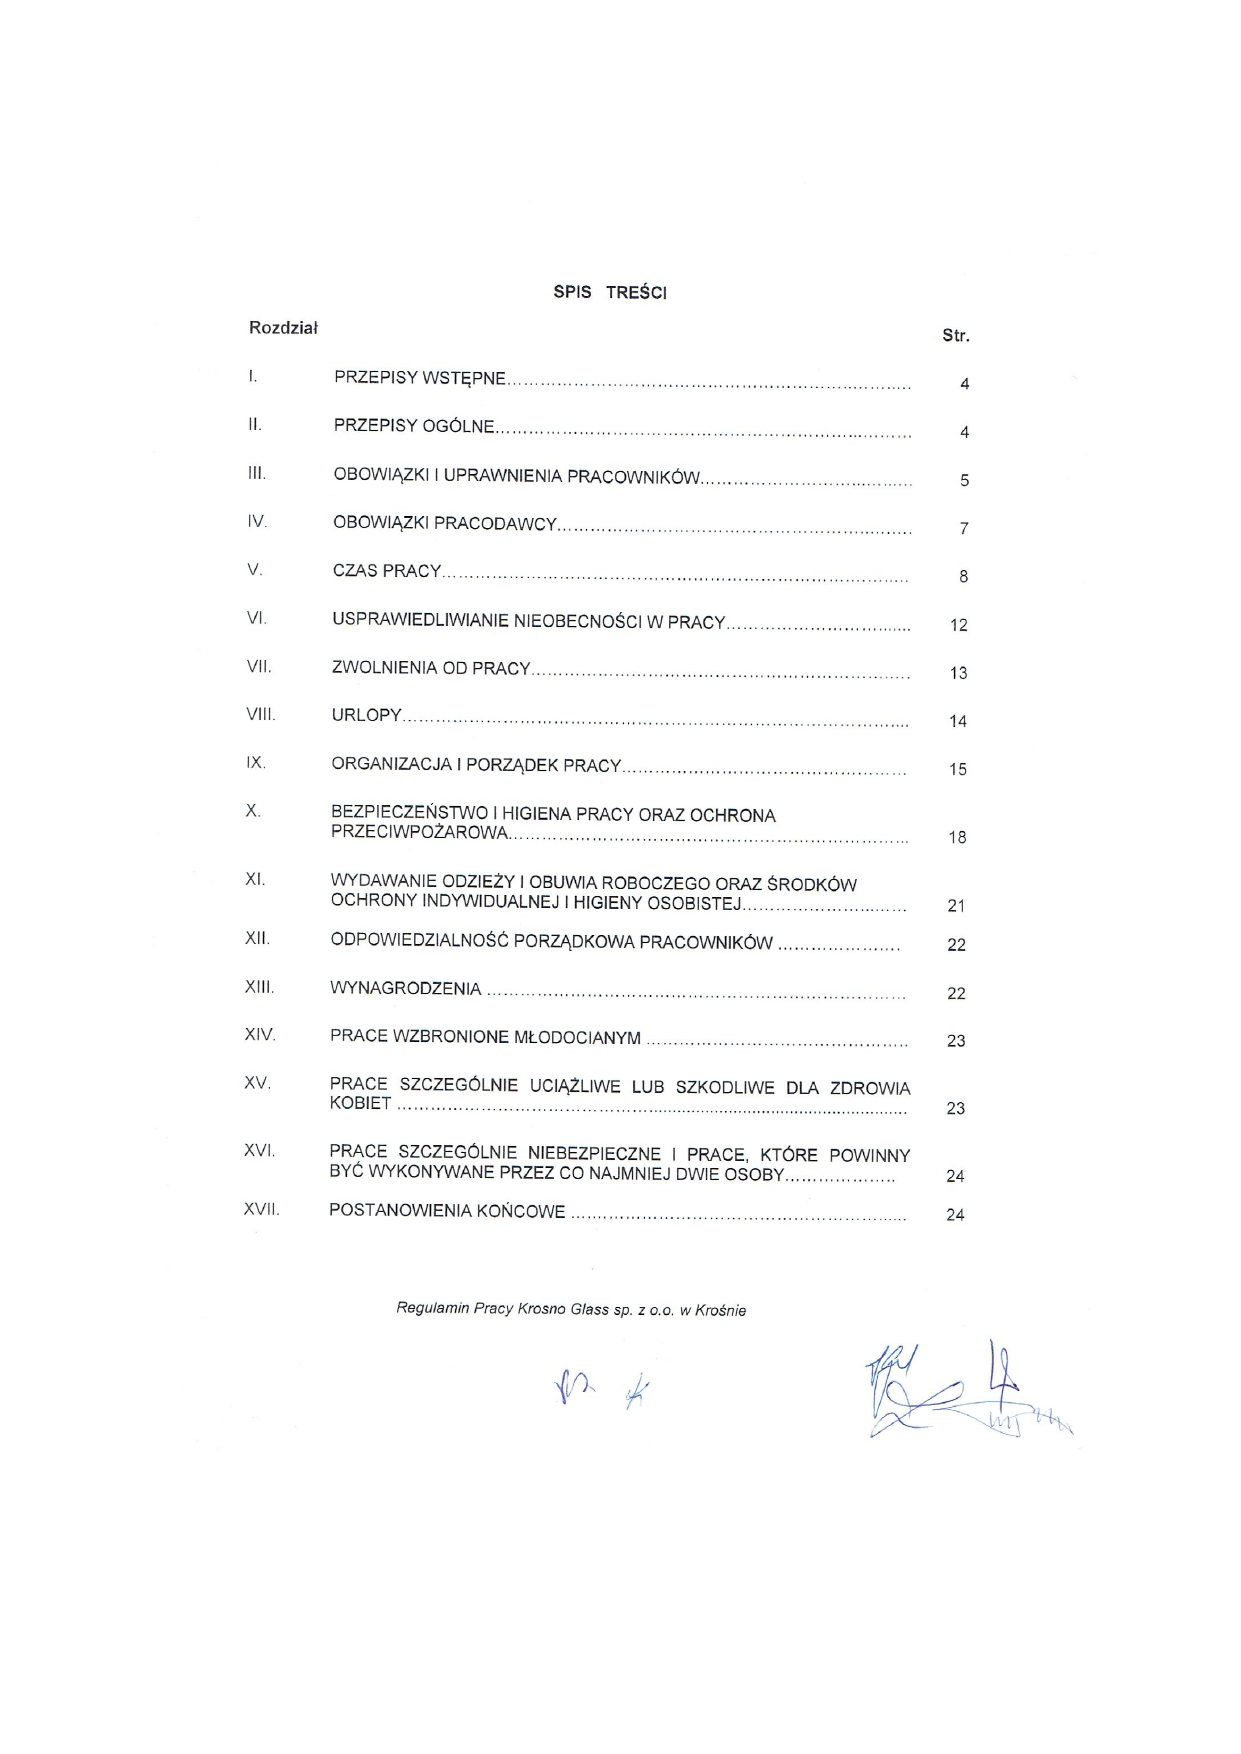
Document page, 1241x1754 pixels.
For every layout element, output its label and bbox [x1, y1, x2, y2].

picture [147, 126, 1113, 1453]
